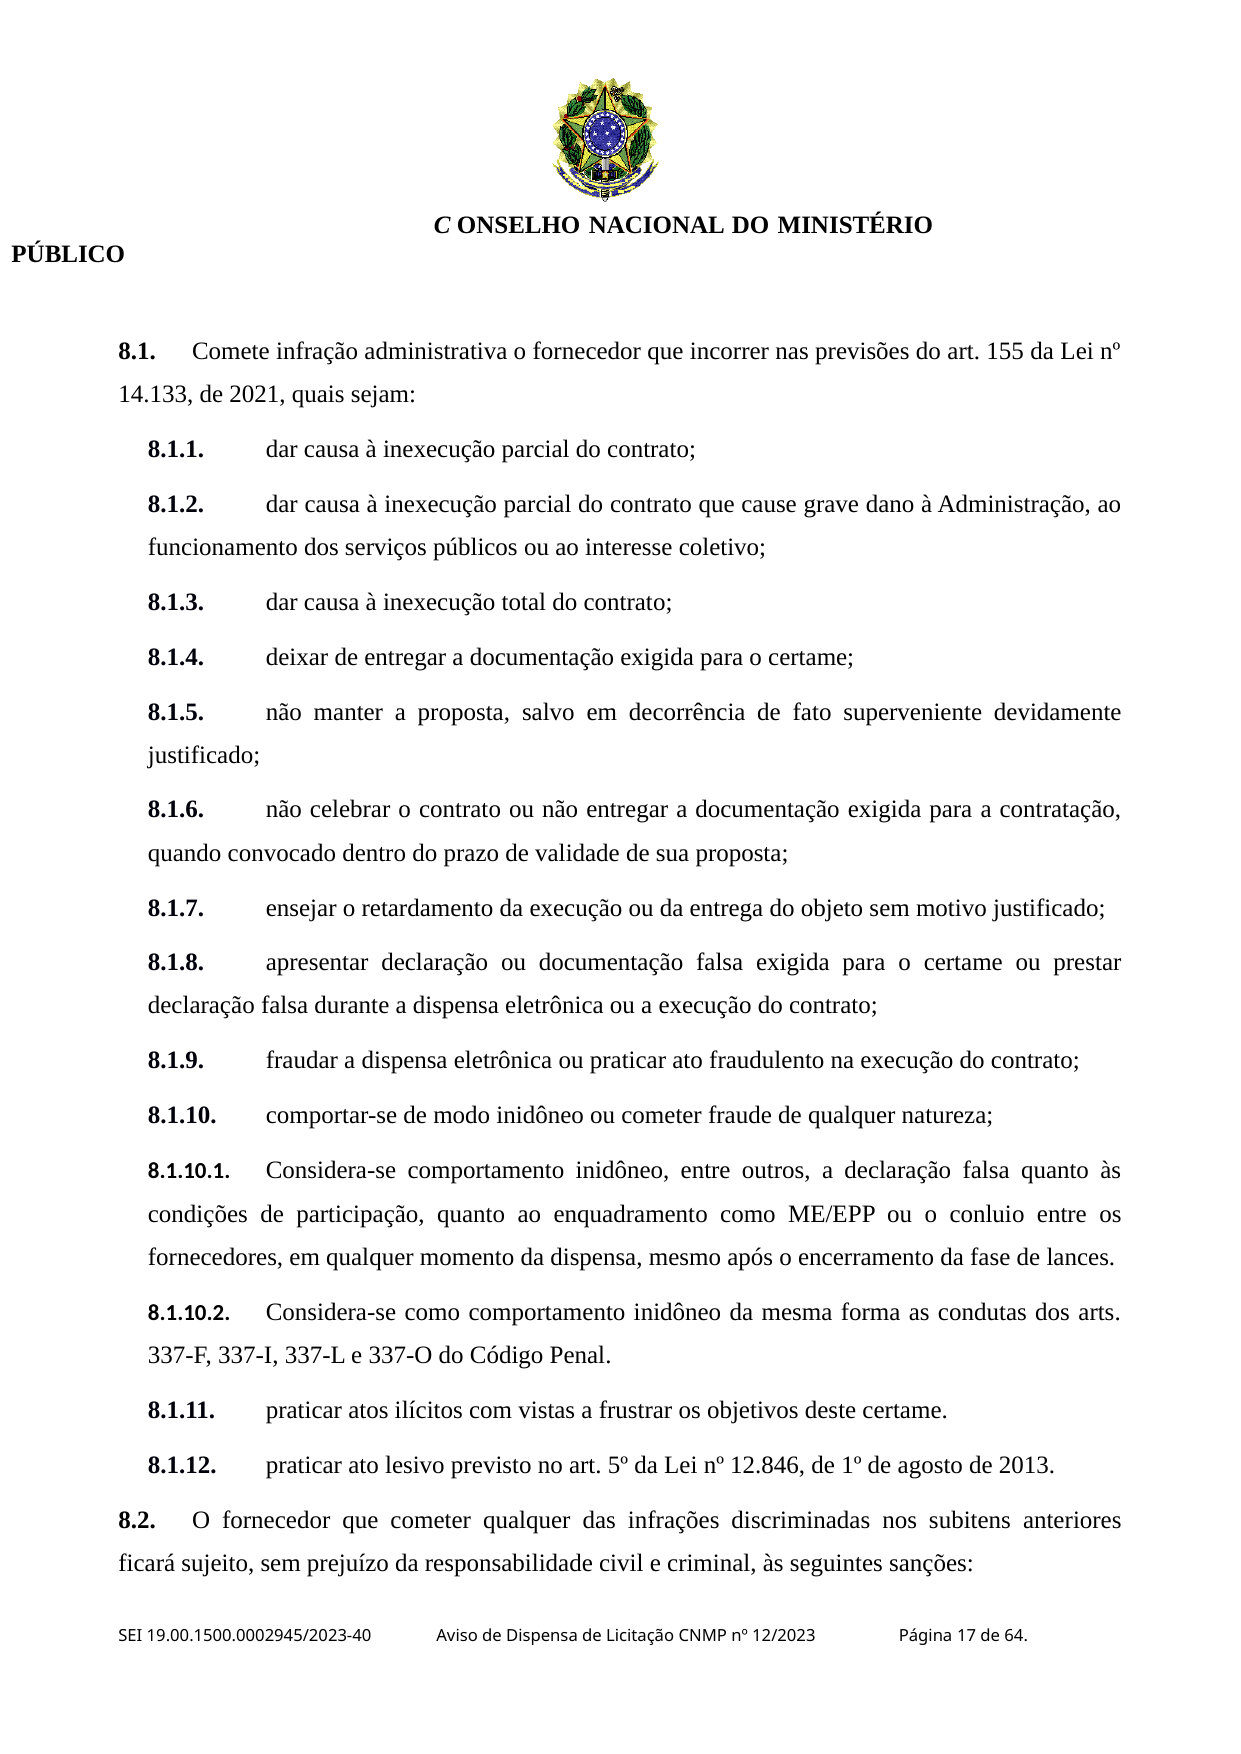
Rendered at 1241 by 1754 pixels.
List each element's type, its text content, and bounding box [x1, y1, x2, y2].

list apresentar declaração ou documentação falsa exigida para o certame ou prestar declaração falsa durante a dispensa eletrônica ou a execução do contrato; [148, 947, 1122, 1019]
list dar causa à inexecução parcial do contrato; [148, 434, 1122, 463]
list comportar-se de modo inidôneo ou cometer fraude de qualquer natureza; [148, 1100, 1122, 1129]
list praticar atos ilícitos com vistas a frustrar os objetivos deste certame. [148, 1395, 1122, 1424]
list fraudar a dispensa eletrônica ou praticar ato fraudulento na execução do contrato; [148, 1046, 1122, 1074]
list deixar de entregar a documentação exigida para o certame; [148, 642, 1122, 670]
list ensejar o retardamento da execução ou da entrega do objeto sem motivo justificado; [148, 893, 1122, 921]
list não celebrar o contrato ou não entregar a documentação exigida para a contratação, quando convocado dentro do prazo de validade de sua proposta; [148, 794, 1122, 866]
picture [547, 73, 662, 205]
list O fornecedor que cometer qualquer das infrações discriminadas nos subitens anteriores ficará sujeito, sem prejuízo da responsabilidade civil e criminal, às seguintes sanções: [118, 1505, 1122, 1577]
list dar causa à inexecução total do contrato; [148, 587, 1122, 616]
list dar causa à inexecução parcial do contrato que cause grave dano à Administração, ao funcionamento dos serviços públicos ou ao interesse coletivo; [148, 489, 1122, 561]
list Comete infração administrativa o fornecedor que incorrer nas previsões do art. 155 da Lei nº 14.133, de 2021, quais sejam: [118, 336, 1122, 408]
list não manter a proposta, salvo em decorrência de fato superveniente devidamente justificado; [148, 697, 1122, 768]
list Considera-se como comportamento inidôneo da mesma forma as condutas dos arts. 337-F, 337-I, 337-L e 337-O do Código Penal. [148, 1297, 1122, 1369]
list Considera-se comportamento inidôneo, entre outros, a declaração falsa quanto às condições de participação, quanto ao enquadramento como ME/EPP ou o conluio entre os fornecedores, em qualquer momento da dispensa, mesmo após o encerramento da fase de lances. [148, 1155, 1122, 1271]
list praticar ato lesivo previsto no art. 5º da Lei nº 12.846, de 1º de agosto de 2013. [148, 1450, 1122, 1479]
